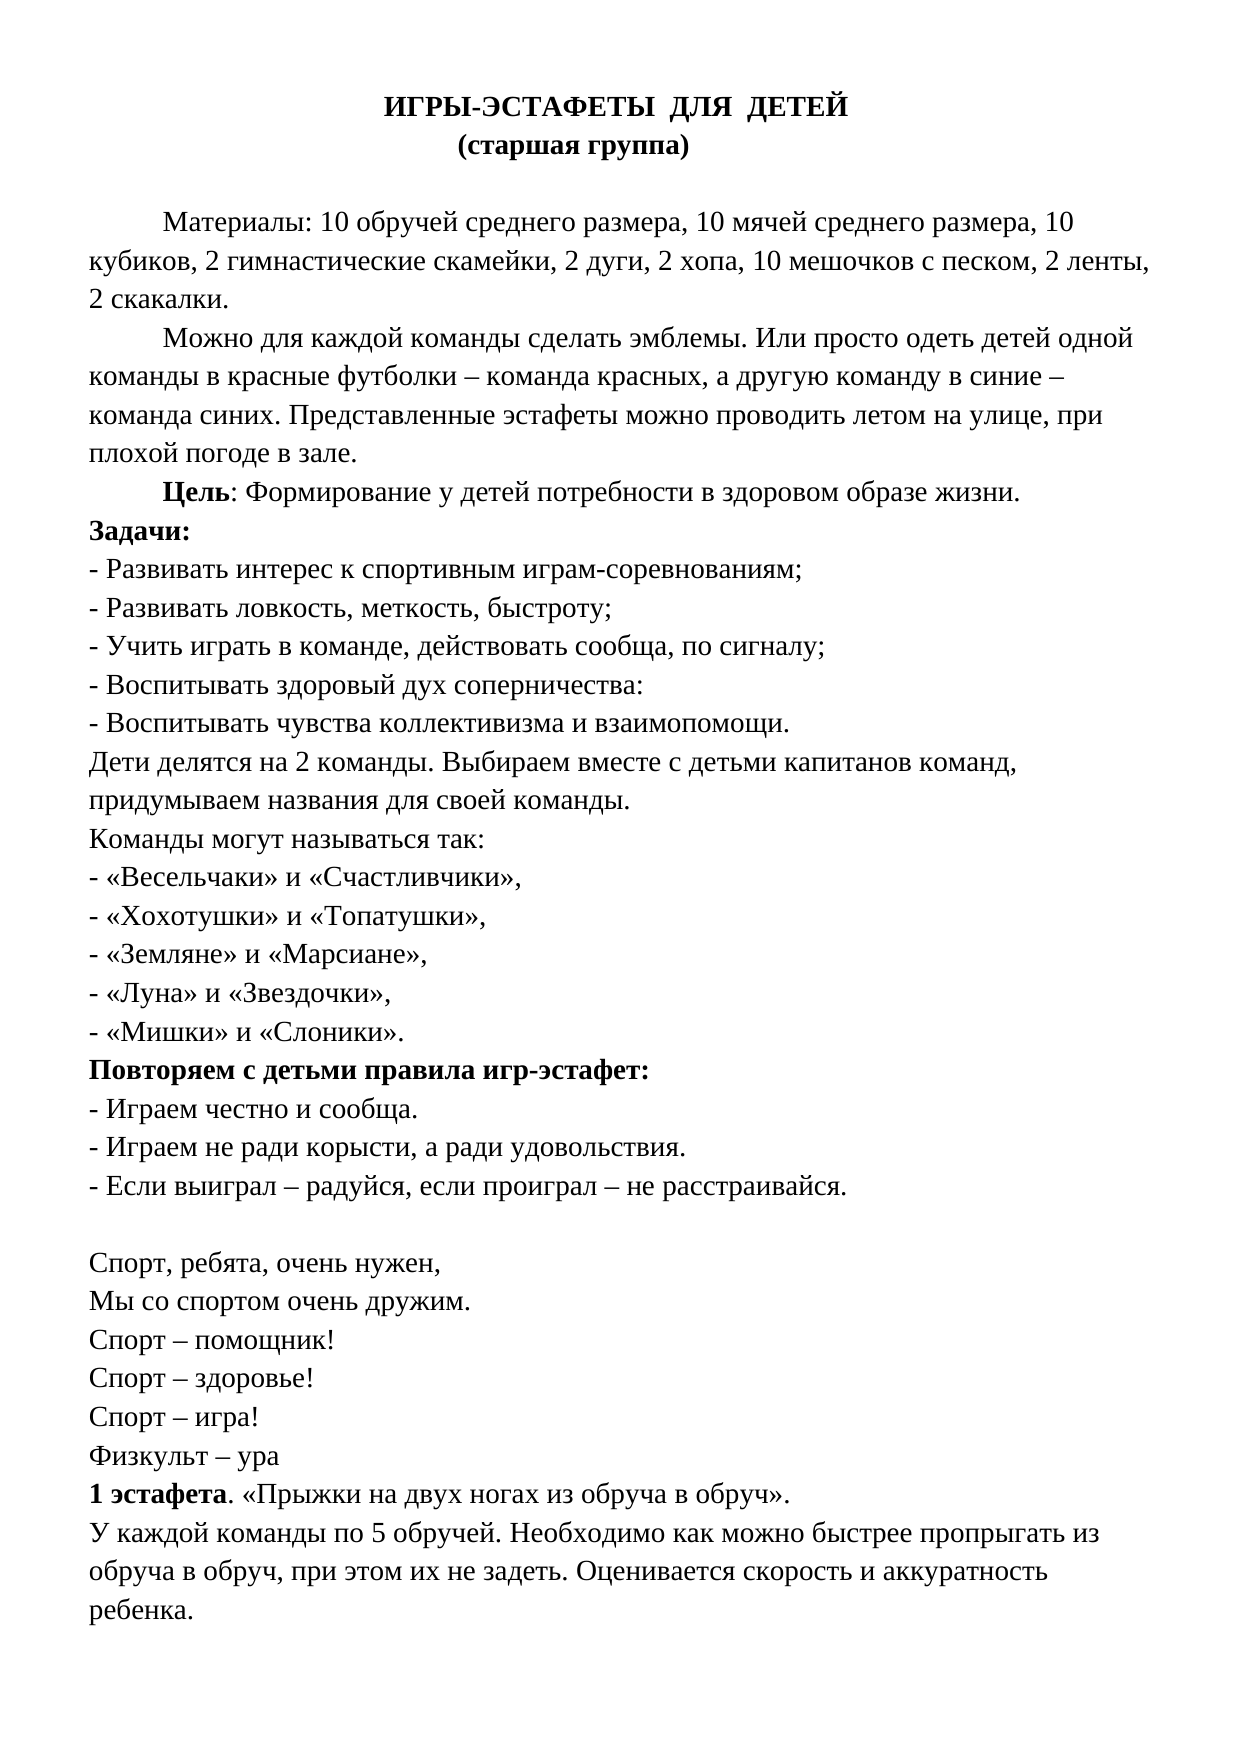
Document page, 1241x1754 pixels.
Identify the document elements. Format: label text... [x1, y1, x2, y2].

text - «Мишки» и «Слоники». [89, 1014, 1152, 1047]
text Повторяем с детьми правила игр-эстафет: [89, 1052, 1152, 1086]
text - Развивать интерес к спортивным играм-соревнованиям; [89, 551, 1152, 585]
text Материалы: 10 обручей среднего размера, 10 мячей среднего размера, 10 кубиков, 2 гимнастические скамейки, 2 дуги, 2 хопа, 10 мешочков с песком, 2 ленты, 2 скакалки. [89, 204, 1152, 315]
text - Играем честно и сообща. [89, 1091, 1152, 1124]
text - Воспитывать здоровый дух соперничества: [89, 667, 1152, 700]
text Спорт – помощник! [89, 1322, 1152, 1356]
text Команды могут называться так: [89, 821, 1152, 854]
text Можно для каждой команды сделать эмблемы. Или просто одеть детей одной команды в красные футболки – команда красных, а другую команду в синие – команда синих. Представленные эстафеты можно проводить летом на улице, при плохой погоде в зале. [89, 320, 1152, 469]
text Спорт, ребята, очень нужен, [89, 1245, 1152, 1278]
text - Если выиграл – радуйся, если проиграл – не расстраивайся. [89, 1168, 1152, 1201]
text Задачи: [89, 513, 1152, 546]
text - Играем не ради корысти, а ради удовольствия. [89, 1129, 1152, 1163]
text - Воспитывать чувства коллективизма и взаимопомощи. [89, 705, 1152, 739]
text Спорт – здоровье! [89, 1361, 1152, 1394]
text Спорт – игра! [89, 1399, 1152, 1433]
text Мы со спортом очень дружим. [89, 1283, 1152, 1317]
text Дети делятся на 2 команды. Выбираем вместе с детьми капитанов команд, придумываем названия для своей команды. [89, 744, 1152, 816]
text - «Луна» и «Звездочки», [89, 975, 1152, 1009]
text - «Весельчаки» и «Счастливчики», [89, 859, 1152, 893]
text Цель: Формирование у детей потребности в здоровом образе жизни. [89, 474, 1152, 508]
text - Учить играть в команде, действовать сообща, по сигналу; [89, 628, 1152, 662]
text Физкульт – ура [89, 1438, 1152, 1471]
text 1 эстафета. «Прыжки на двух ногах из обруча в обруч». [89, 1476, 1152, 1510]
text - Развивать ловкость, меткость, быстроту; [89, 590, 1152, 623]
text ИГРЫ-ЭСТАФЕТЫ ДЛЯ ДЕТЕЙ [310, 89, 1152, 122]
text (старшая группа) [384, 127, 1152, 161]
text У каждой команды по 5 обручей. Необходимо как можно быстрее пропрыгать из обруча в обруч, при этом их не задеть. Оценивается скорость и аккуратность ребенка. [89, 1515, 1152, 1625]
text - «Хохотушки» и «Топатушки», [89, 898, 1152, 932]
text - «Земляне» и «Марсиане», [89, 937, 1152, 970]
